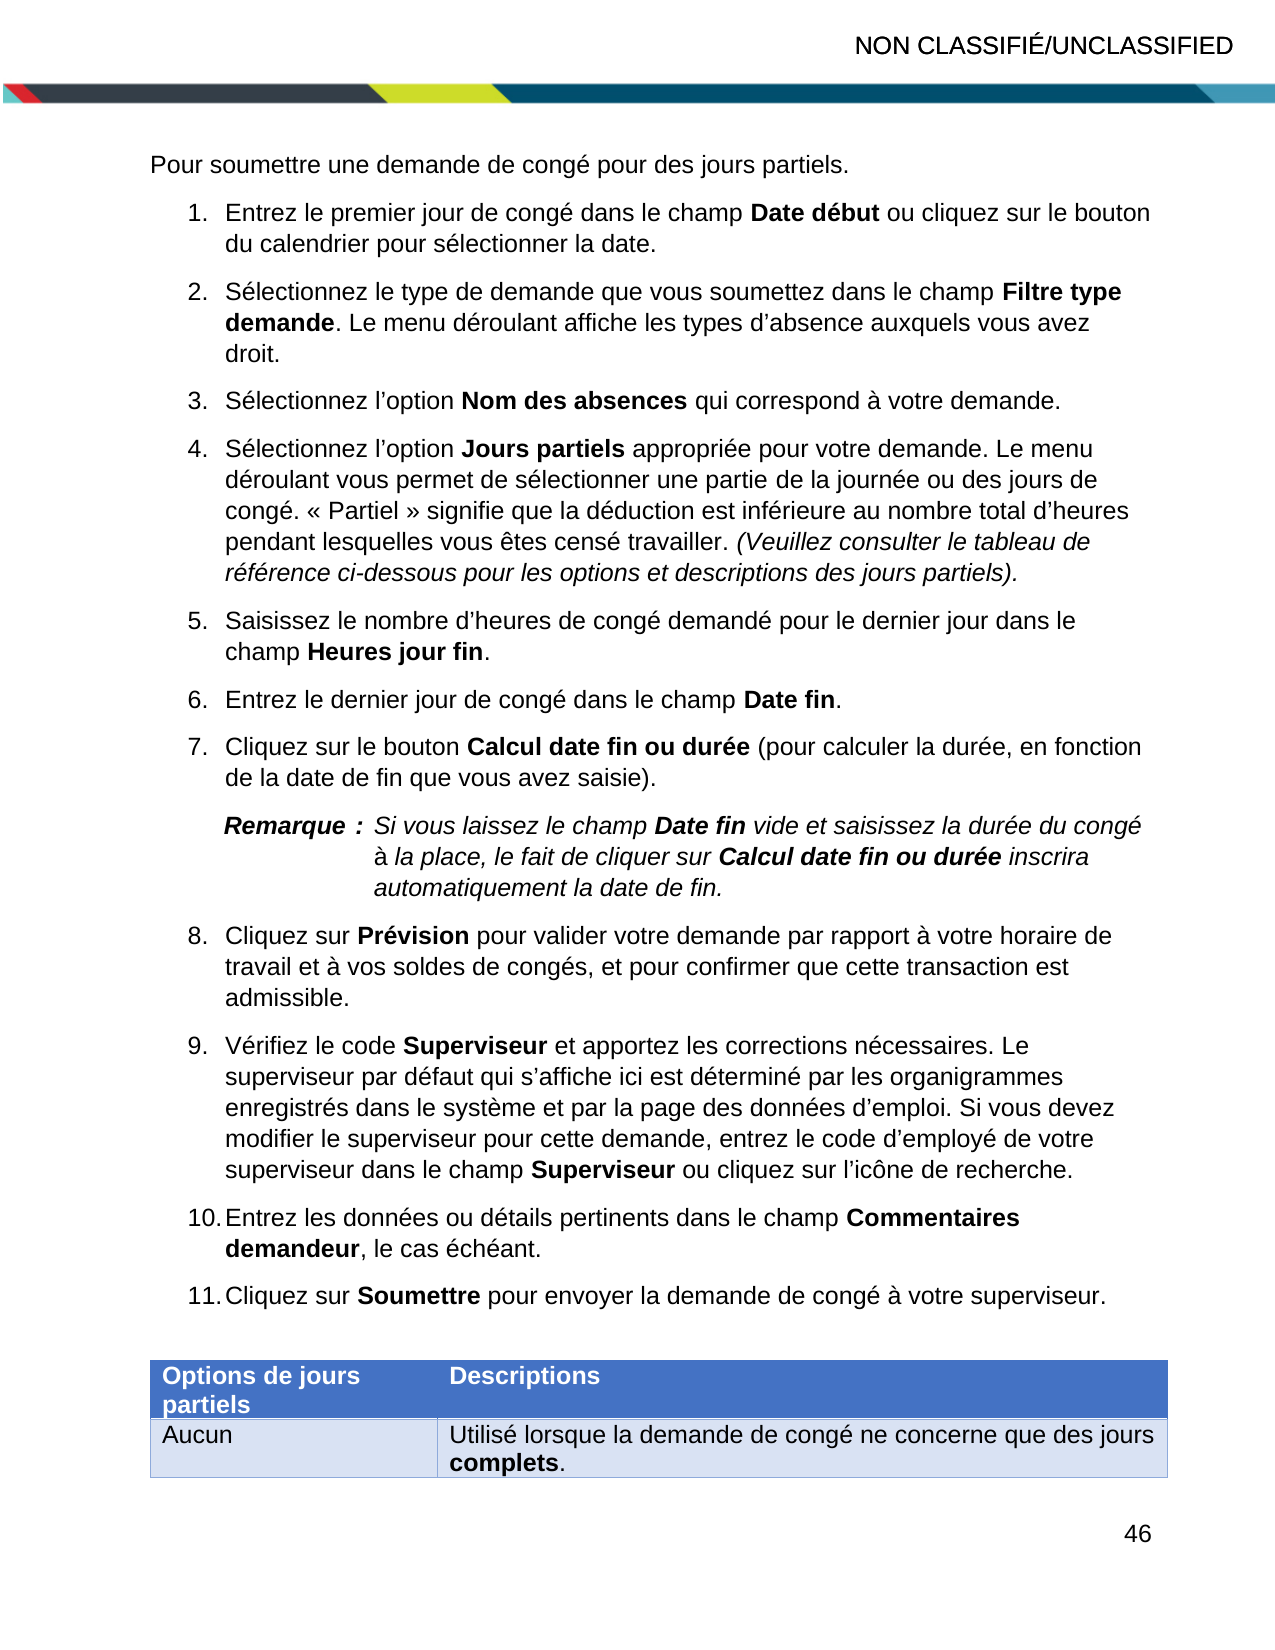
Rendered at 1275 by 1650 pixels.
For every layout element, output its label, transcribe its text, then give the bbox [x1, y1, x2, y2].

text Pour soumettre une demande de congé pour des jours partiels. [150, 150, 1152, 179]
list Entrez les données ou détails pertinents dans le champ Commentaires demandeur, le cas échéant. [187, 1202, 1152, 1262]
text Remarque : Si vous laissez le champ Date fin vide et saisissez la durée du congé à la place, le fait de cliquer sur Calcul date fin ou durée inscrira automatiquement la date de fin. [223, 811, 1152, 902]
list Vérifiez le code Superviseur et apportez les corrections nécessaires. Le superviseur par défaut qui s’affiche ici est déterminé par les organigrammes enregistrés dans le système et par la page des données d’emploi. Si vous devez modifier le superviseur pour cette demande, entrez le code d’employé de votre superviseur dans le champ Superviseur ou cliquez sur l’icône de recherche. [187, 1031, 1152, 1183]
list Sélectionnez le type de demande que vous soumettez dans le champ Filtre type demande. Le menu déroulant affiche les types d’absence auxquels vous avez droit. [187, 276, 1152, 367]
picture [3, 74, 1275, 117]
list Entrez le dernier jour de congé dans le champ Date fin. [187, 684, 1152, 713]
list Sélectionnez l’option Nom des absences qui correspond à votre demande. [187, 386, 1152, 415]
list Cliquez sur le bouton Calcul date fin ou durée (pour calculer la durée, en fonction de la date de fin que vous avez saisie). [187, 732, 1152, 792]
list Sélectionnez l’option Jours partiels appropriée pour votre demande. Le menu déroulant vous permet de sélectionner une partie de la journée ou des jours de congé. « Partiel » signifie que la déduction est inférieure au nombre total d’heures pendant lesquelles vous êtes censé travailler. (Veuillez consulter le tableau de référence ci-dessous pour les options et descriptions des jours partiels). [187, 434, 1152, 587]
table_cell Aucun [151, 1420, 437, 1477]
list Saisissez le nombre d’heures de congé demandé pour le dernier jour dans le champ Heures jour fin. [187, 606, 1152, 666]
list Entrez le premier jour de congé dans le champ Date début ou cliquez sur le bouton du calendrier pour sélectionner la date. [187, 198, 1152, 257]
list Cliquez sur Prévision pour valider votre demande par rapport à votre horaire de travail et à vos soldes de congés, et pour confirmer que cette transaction est admissible. [187, 921, 1152, 1012]
table_header Descriptions [438, 1361, 1167, 1418]
table_cell Utilisé lorsque la demande de congé ne concerne que des jours complets. [438, 1420, 1167, 1477]
table_header Options de jours partiels [151, 1361, 437, 1418]
list Cliquez sur Soumettre pour envoyer la demande de congé à votre superviseur. [187, 1281, 1152, 1310]
